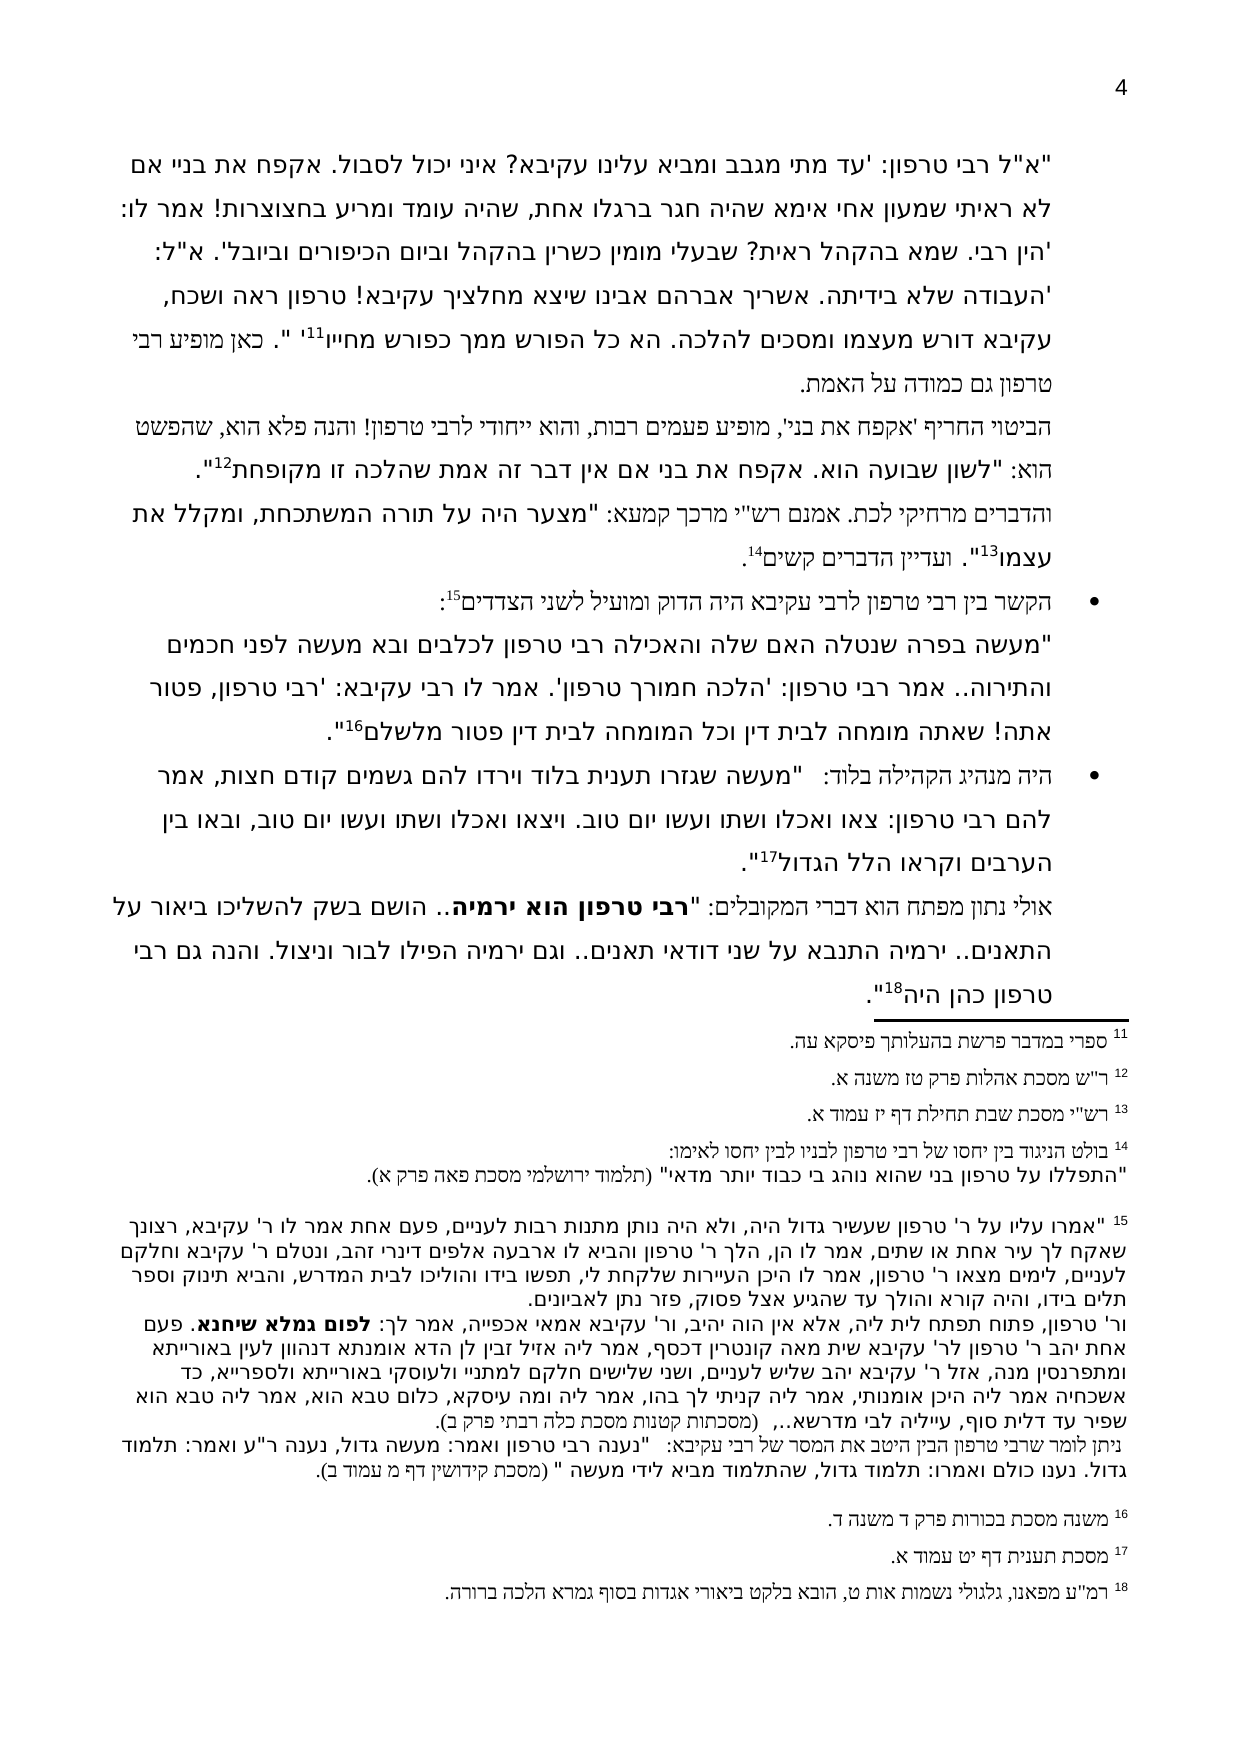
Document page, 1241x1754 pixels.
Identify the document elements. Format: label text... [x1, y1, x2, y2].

list היה מנהיג הקהילה בלוד: "מעשה שגזרו תענית בלוד וירדו להם גשמים קודם חצות, אמר להם רבי טרפון: צאו ואכלו ושתו ועשו יום טוב. ויצאו ואכלו ושתו ועשו יום טוב, ובאו בין הערבים וקראו הלל הגדול". [112, 761, 1090, 878]
list אולי נתון מפתח הוא דברי המקובלים: "רבי טרפון הוא ירמיה.. הושם בשק להשליכו ביאור על התאנים.. ירמיה התנבא על שני דודאי תאנים.. וגם ירמיה הפילו לבור וניצול. והנה גם רבי טרפון כהן היה". [112, 892, 1053, 1009]
list "מעשה בפרה שנטלה האם שלה והאכילה רבי טרפון לכלבים ובא מעשה לפני חכמים והתירוה.. אמר רבי טרפון: 'הלכה חמורך טרפון'. אמר לו רבי עקיבא: 'רבי טרפון, פטור אתה! שאתה מומחה לבית דין וכל המומחה לבית דין פטור מלשלם". [112, 630, 1053, 746]
list הביטוי החריף 'אקפח את בני', מופיע פעמים רבות, והוא ייחודי לרבי טרפון! והנה פלא הוא, שהפשט הוא: "לשון שבועה הוא. אקפח את בני אם אין דבר זה אמת שהלכה זו מקופחת". והדברים מרחיקי לכת. אמנם רש"י מרכך קמעא: "מצער היה על תורה המשתכחת, ומקלל את עצמו". ועדיין הדברים קשים. [112, 412, 1053, 572]
list הקשר בין רבי טרפון לרבי עקיבא היה הדוק ומועיל לשני הצדדים: [112, 587, 1090, 615]
list "א"ל רבי טרפון: 'עד מתי מגבב ומביא עלינו עקיבא? איני יכול לסבול. אקפח את בניי אם לא ראיתי שמעון אחי אימא שהיה חגר ברגלו אחת, שהיה עומד ומריע בחצוצרות! אמר לו: 'הין רבי. שמא בהקהל ראית? שבעלי מומין כשרין בהקהל וביום הכיפורים וביובל'. א"ל: 'העבודה שלא בידיתה. אשריך אברהם אבינו שיצא מחלציך עקיבא! טרפון ראה ושכח, עקיבא דורש מעצמו ומסכים להלכה. הא כל הפורש ממך כפורש מחייו' ". כאן מופיע רבי טרפון גם כמודה על האמת. [112, 150, 1053, 397]
